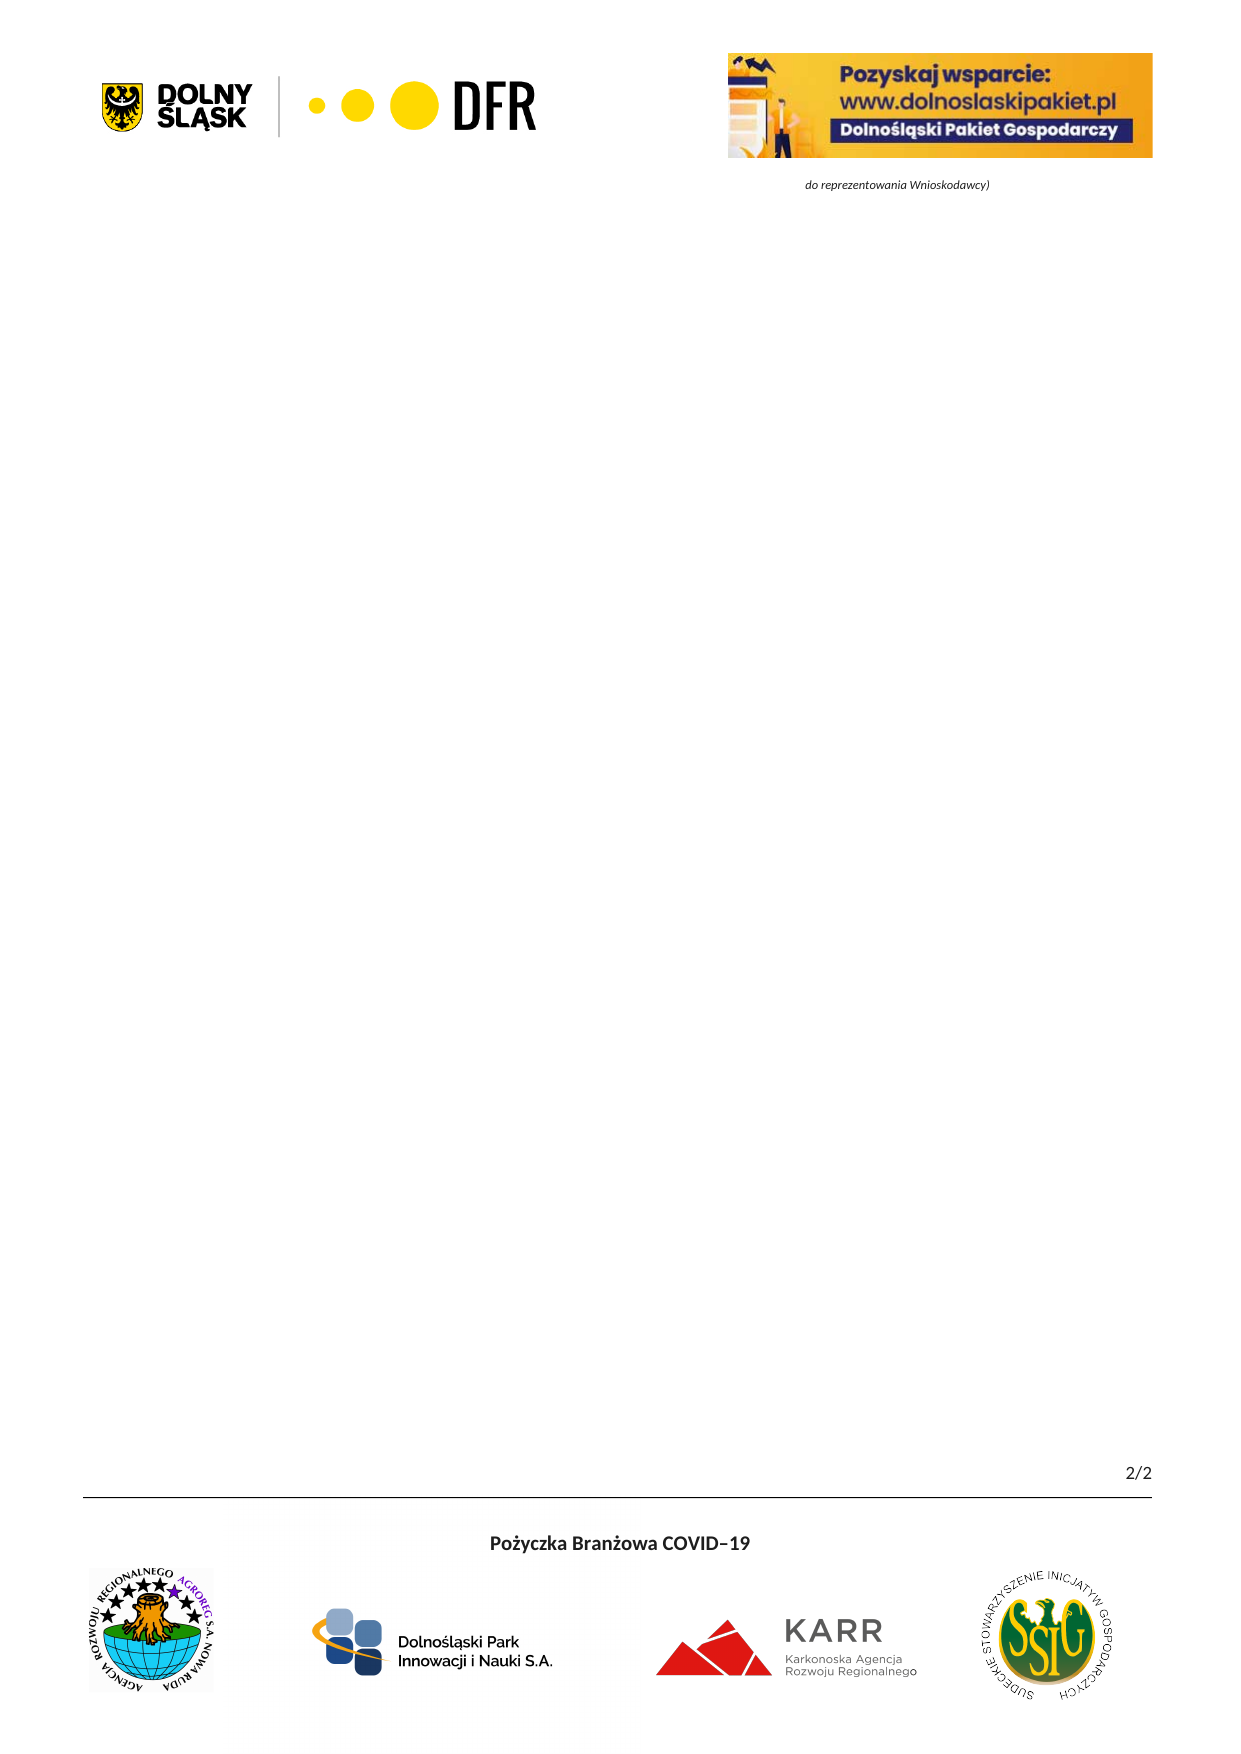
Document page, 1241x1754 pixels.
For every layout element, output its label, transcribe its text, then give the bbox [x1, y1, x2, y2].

picture [59, 33, 586, 181]
picture [88, 1568, 214, 1693]
text do reprezentowania Wnioskodawcy) [576, 177, 1152, 193]
picture [728, 53, 1153, 158]
picture [223, 1499, 942, 1754]
picture [981, 1571, 1112, 1700]
